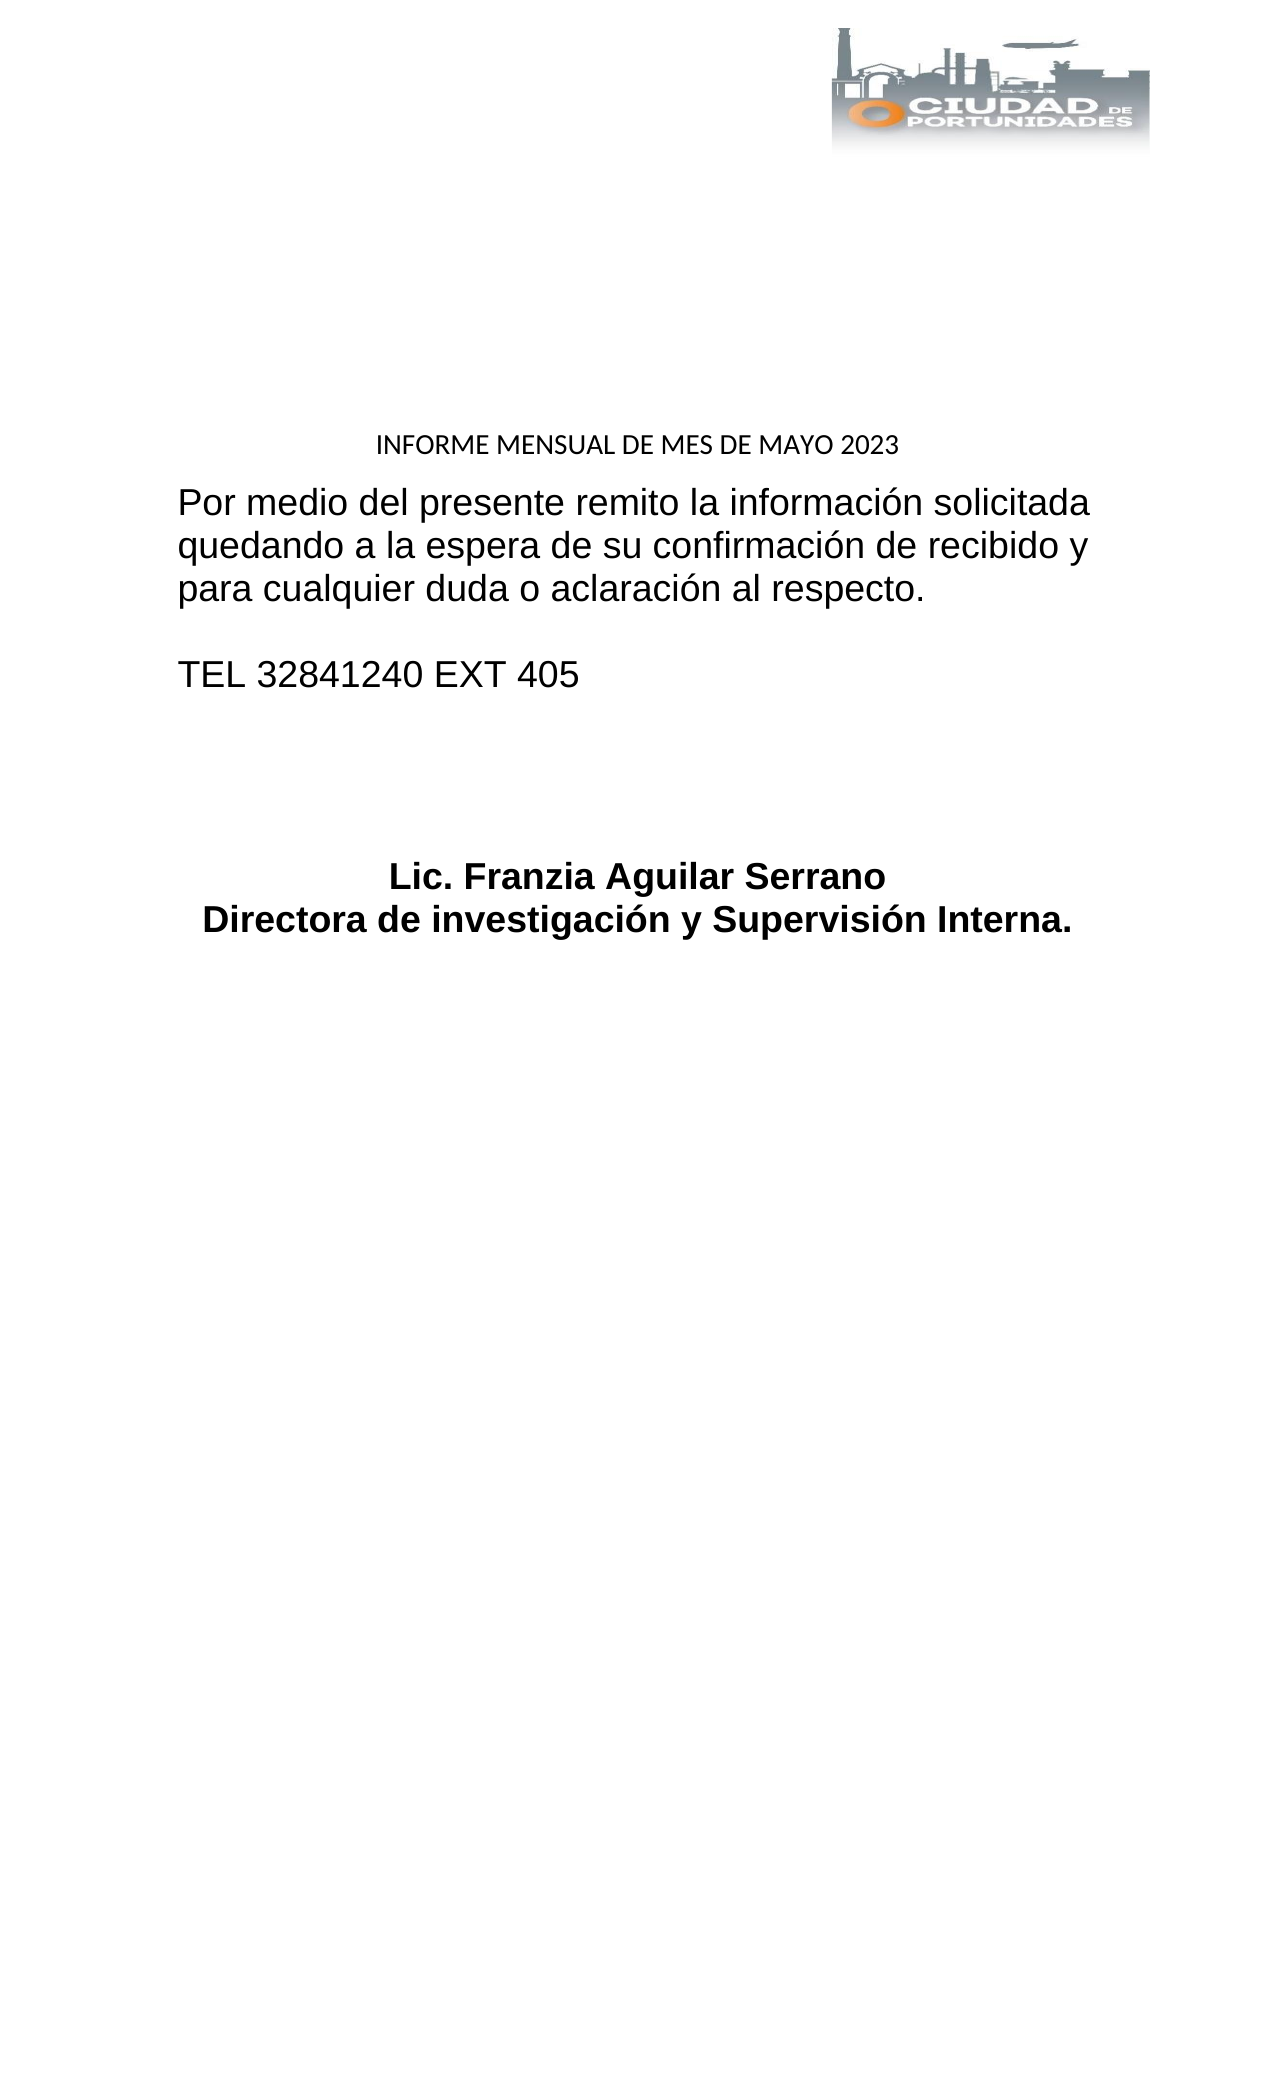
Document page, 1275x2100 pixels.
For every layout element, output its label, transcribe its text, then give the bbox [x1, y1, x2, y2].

text TEL 32841240 EXT 405 [177, 653, 1098, 696]
text INFORME MENSUAL DE MES DE MAYO 2023 [177, 426, 1098, 461]
picture [831, 28, 1150, 157]
text Por medio del presente remito la información solicitada quedando a la espera de su confirmación de recibido y para cualquier duda o aclaración al respecto. [177, 480, 1098, 609]
text Lic. Franzia Aguilar Serrano [177, 854, 1098, 897]
text Directora de investigación y Supervisión Interna. [177, 897, 1098, 940]
